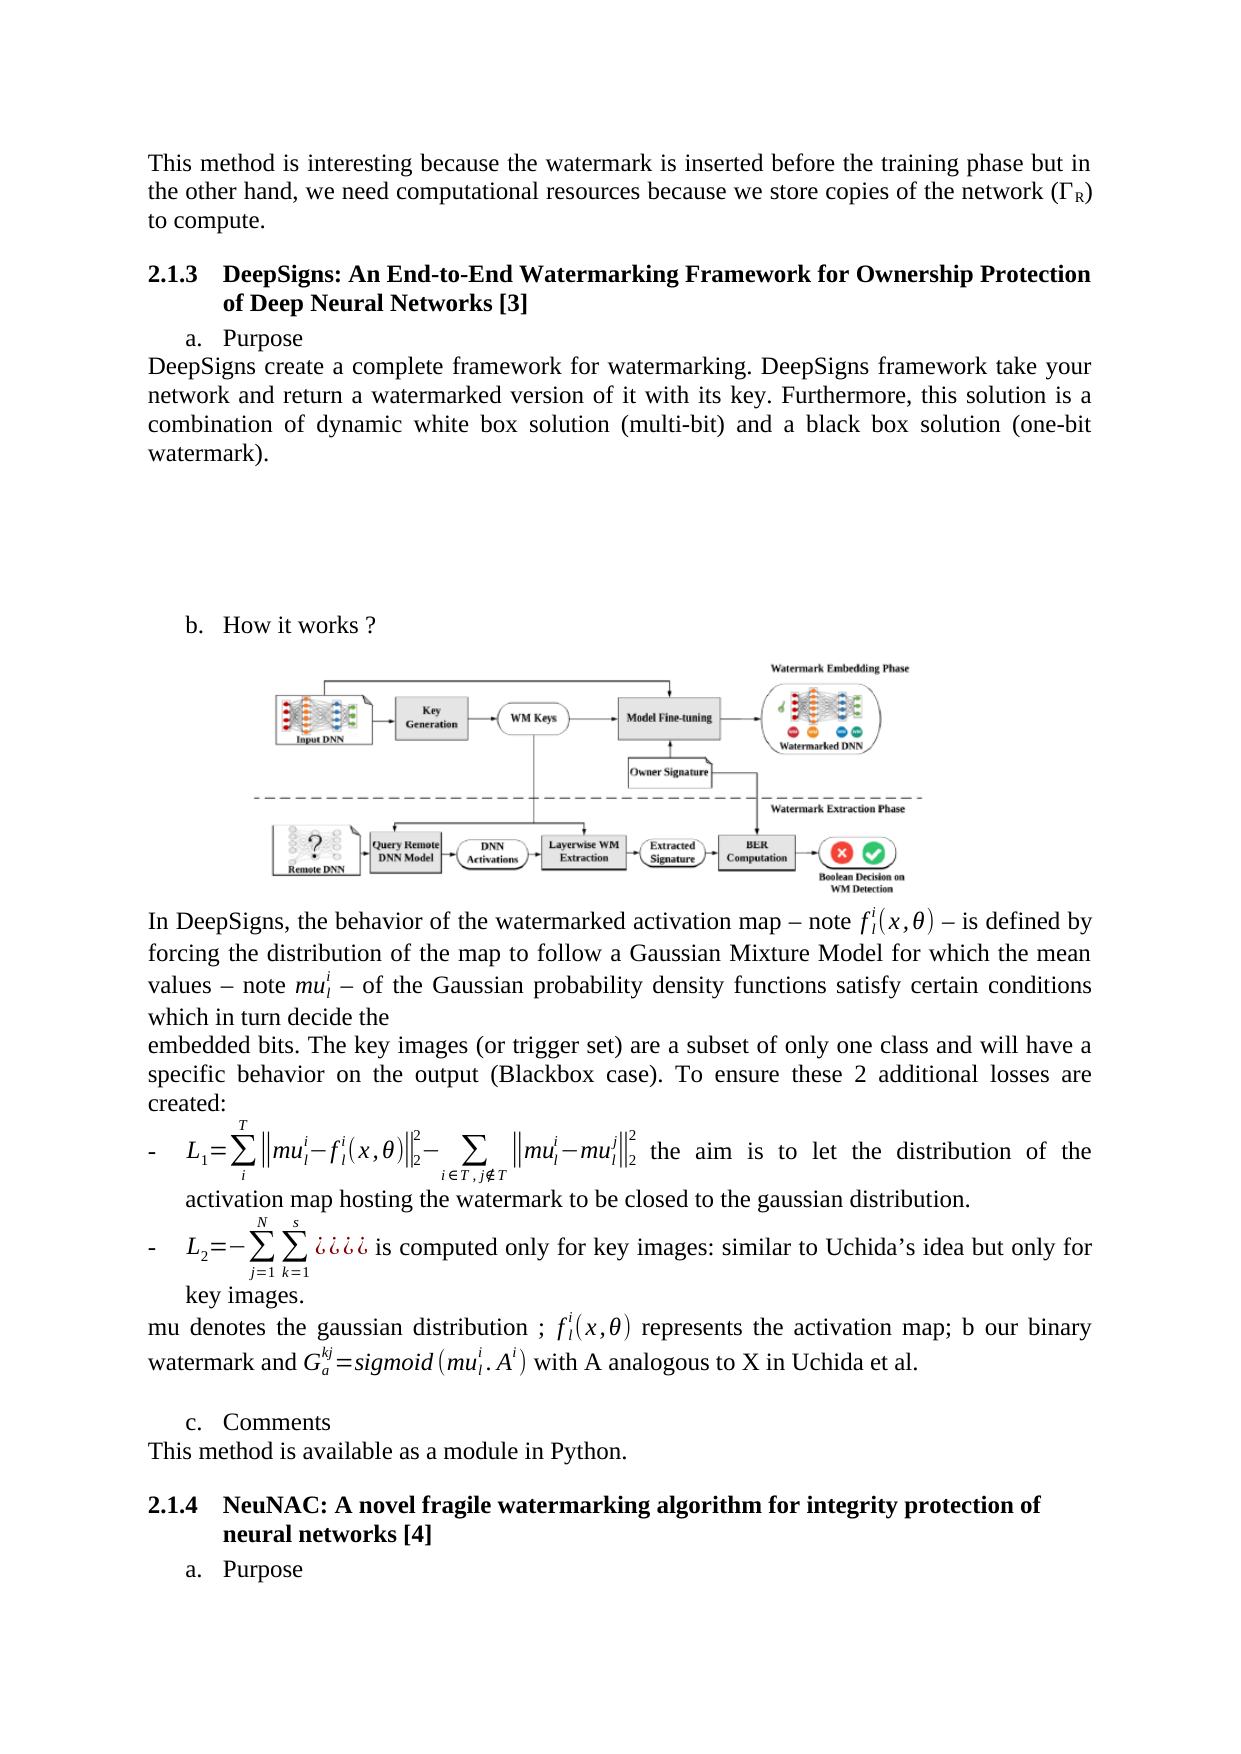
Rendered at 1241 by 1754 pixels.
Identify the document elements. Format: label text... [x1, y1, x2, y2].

list the aim is to let the distribution of the activation map hosting the watermark to be closed to the gaussian distribution. [148, 1117, 1093, 1213]
text DeepSigns create a complete framework for watermarking. DeepSigns framework take your network and return a watermarked version of it with its key. Furthermore, this solution is a combination of dynamic white box solution (multi-bit) and a black box solution (one-bit watermark). [148, 351, 1093, 466]
list How it works ? [185, 610, 1093, 639]
list Comments [185, 1407, 1093, 1436]
picture [206, 638, 973, 904]
text This method is interesting because the watermark is inserted before the training phase but in the other hand, we need computational resources because we store copies of the network (ΓR) to compute. [148, 148, 1093, 234]
text embedded bits. The key images (or trigger set) are a subset of only one class and will have a specific behavior on the output (Blackbox case). To ensure these 2 additional losses are created: [148, 1031, 1093, 1117]
text This method is available as a module in Python. [148, 1436, 1093, 1465]
text mu denotes the gaussian distribution ; represents the activation map; b our binary watermark and with A analogous to X in Uchida et al. [148, 1309, 1093, 1379]
list Purpose [185, 1554, 1093, 1582]
subtitle DeepSigns: An End-to-End Watermarking Framework for Ownership Protection of Deep Neural Networks [3] [148, 259, 1093, 316]
list Purpose [185, 323, 1093, 351]
text In DeepSigns, the behavior of the watermarked activation map – note – is defined by forcing the distribution of the map to follow a Gaussian Mixture Model for which the mean values – note – of the Gaussian probability density functions satisfy certain conditions which in turn decide the [148, 903, 1093, 1031]
subtitle NeuNAC: A novel fragile watermarking algorithm for integrity protection of neural networks [4] [148, 1490, 1093, 1547]
list is computed only for key images: similar to Uchida’s idea but only for key images. [148, 1213, 1093, 1309]
